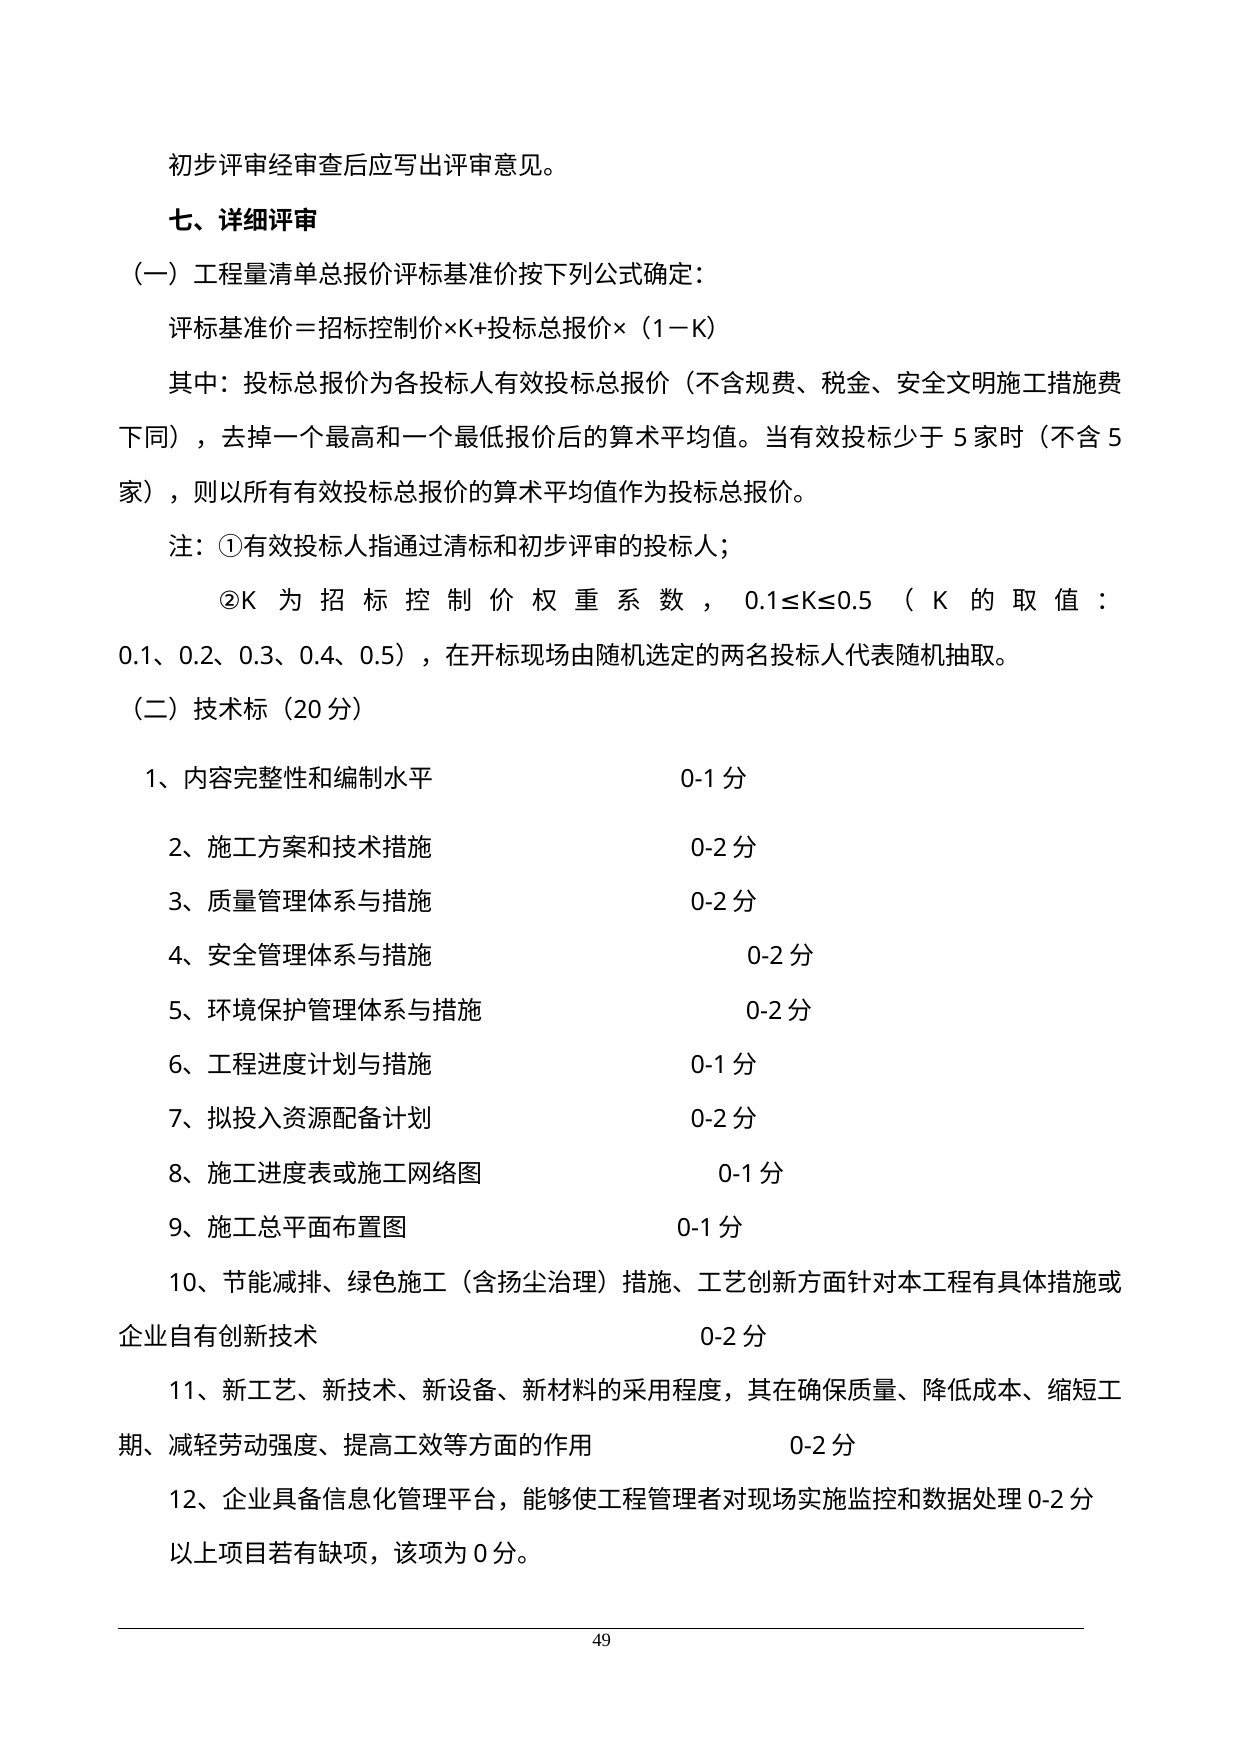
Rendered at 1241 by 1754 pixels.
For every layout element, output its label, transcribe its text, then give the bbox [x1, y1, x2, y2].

text 12、企业具备信息化管理平台，能够使工程管理者对现场实施监控和数据处理 0-2分 [118, 1479, 1122, 1516]
text （一）工程量清单总报价评标基准价按下列公式确定： [118, 254, 1122, 291]
text 10、节能减排、绿色施工（含扬尘治理）措施、工艺创新方面针对本工程有具体措施或企业自有创新技术 0-2分 [118, 1262, 1122, 1353]
text 初步评审经审查后应写出评审意见。 [118, 146, 1122, 182]
text 评标基准价＝招标控制价×K+投标总报价×（1－K） [118, 309, 1122, 345]
text 2、施工方案和技术措施 0-2分 [118, 827, 1122, 863]
text 8、施工进度表或施工网络图 0-1分 [118, 1153, 1122, 1189]
text 3、质量管理体系与措施 0-2分 [118, 881, 1122, 918]
text 注：①有效投标人指通过清标和初步评审的投标人； [118, 526, 1122, 563]
text 9、施工总平面布置图 0-1分 [118, 1208, 1122, 1244]
text ②K为招标控制价权重系数，0.1≤K≤0.5（K的取值：0.1、0.2、0.3、0.4、0.5），在开标现场由随机选定的两名投标人代表随机抽取。 [118, 581, 1122, 671]
text 5、环境保护管理体系与措施 0-2分 [118, 990, 1084, 1026]
text 七、详细评审 [118, 200, 1122, 236]
text 1、内容完整性和编制水平 0-1分 [118, 744, 1122, 809]
text 7、拟投入资源配备计划 0-2分 [118, 1099, 1122, 1135]
text 6、工程进度计划与措施 0-1分 [118, 1044, 1084, 1081]
text 4、安全管理体系与措施 0-2分 [118, 936, 1122, 972]
text 11、新工艺、新技术、新设备、新材料的采用程度，其在确保质量、降低成本、缩短工期、减轻劳动强度、提高工效等方面的作用 0-2分 [118, 1371, 1122, 1461]
text 其中：投标总报价为各投标人有效投标总报价（不含规费、税金、安全文明施工措施费，下同），去掉一个最高和一个最低报价后的算术平均值。当有效投标少于5家时（不含5家），则以所有有效投标总报价的算术平均值作为投标总报价。 [118, 363, 1122, 508]
text 以上项目若有缺项，该项为0分。 [118, 1534, 1122, 1570]
text （二）技术标（20分） [118, 689, 1122, 726]
